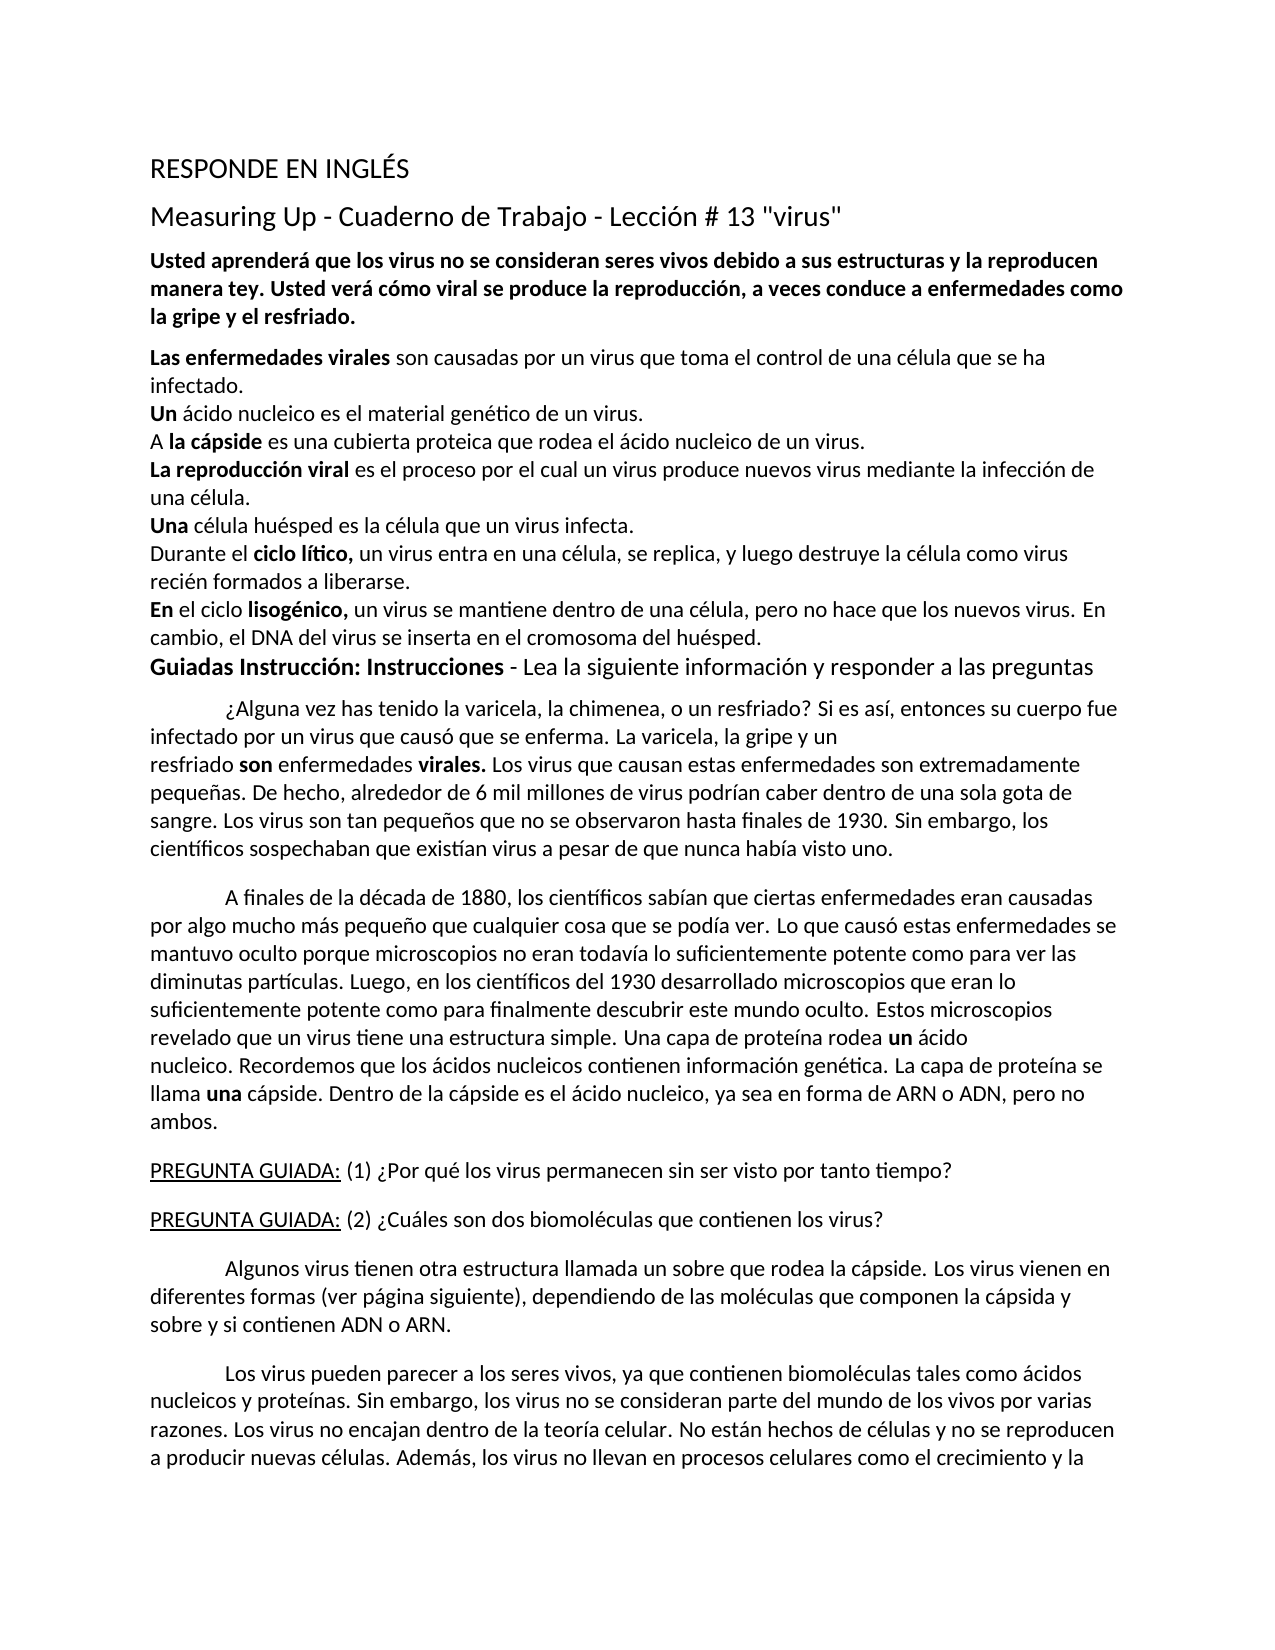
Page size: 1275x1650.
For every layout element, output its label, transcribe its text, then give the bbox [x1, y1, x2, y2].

text Las enfermedades virales son causadas por un virus que toma el control de una célula que se ha infectado. [150, 343, 1125, 399]
text A la cápside es una cubierta proteica que rodea el ácido nucleico de un virus. [150, 427, 1125, 455]
text Durante el ciclo lítico, un virus entra en una célula, se replica, y luego destruye la célula como virus recién formados a liberarse. [150, 539, 1125, 595]
text PREGUNTA GUIADA: (2) ¿Cuáles son dos biomoléculas que contienen los virus? [150, 1205, 1125, 1233]
text Measuring Up - Cuaderno de Trabajo - Lección # 13 "virus" [150, 198, 1125, 234]
text RESPONDE EN INGLÉS [150, 150, 1125, 186]
text Usted aprenderá que los virus no se consideran seres vivos debido a sus estructuras y la reproducen manera tey. Usted verá cómo viral se produce la reproducción, a veces conduce a enfermedades como la gripe y el resfriado. [150, 246, 1125, 330]
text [150, 1359, 1125, 1471]
text A finales de la década de 1880, los científicos sabían que ciertas enfermedades eran causadas por algo mucho más pequeño que cualquier cosa que se podía ver. Lo que causó estas enfermedades se mantuvo oculto porque microscopios no eran todavía lo suficientemente potente como para ver las diminutas partículas. Luego, en los científicos del 1930 desarrollado microscopios que eran lo suficientemente potente como para finalmente descubrir este mundo oculto. Estos microscopios revelado que un virus tiene una estructura simple. Una capa de proteína rodea un ácido nucleico. Recordemos que los ácidos nucleicos contienen información genética. La capa de proteína se llama una cápside. Dentro de la cápside es el ácido nucleico, ya sea en forma de ARN o ADN, pero no ambos. [150, 883, 1125, 1135]
text PREGUNTA GUIADA: (1) ¿Por qué los virus permanecen sin ser visto por tanto tiempo? [150, 1156, 1125, 1184]
text En el ciclo lisogénico, un virus se mantiene dentro de una célula, pero no hace que los nuevos virus. En cambio, el DNA del virus se inserta en el cromosoma del huésped. [150, 595, 1125, 651]
text ¿Alguna vez has tenido la varicela, la chimenea, o un resfriado? Si es así, entonces su cuerpo fue infectado por un virus que causó que se enferma. La varicela, la gripe y un resfriado son enfermedades virales. Los virus que causan estas enfermedades son extremadamente pequeñas. De hecho, alrededor de 6 mil millones de virus podrían caber dentro de una sola gota de sangre. Los virus son tan pequeños que no se observaron hasta finales de 1930. Sin embargo, los científicos sospechaban que existían virus a pesar de que nunca había visto uno. [150, 694, 1125, 862]
text Algunos virus tienen otra estructura llamada un sobre que rodea la cápside. Los virus vienen en diferentes formas (ver página siguiente), dependiendo de las moléculas que componen la cápsida y sobre y si contienen ADN o ARN. [150, 1254, 1125, 1338]
text Un ácido nucleico es el material genético de un virus. [150, 399, 1125, 427]
text La reproducción viral es el proceso por el cual un virus produce nuevos virus mediante la infección de una célula. [150, 455, 1125, 511]
text Guiadas Instrucción: Instrucciones - Lea la siguiente información y responder a las preguntas [150, 651, 1125, 682]
text Una célula huésped es la célula que un virus infecta. [150, 511, 1125, 539]
